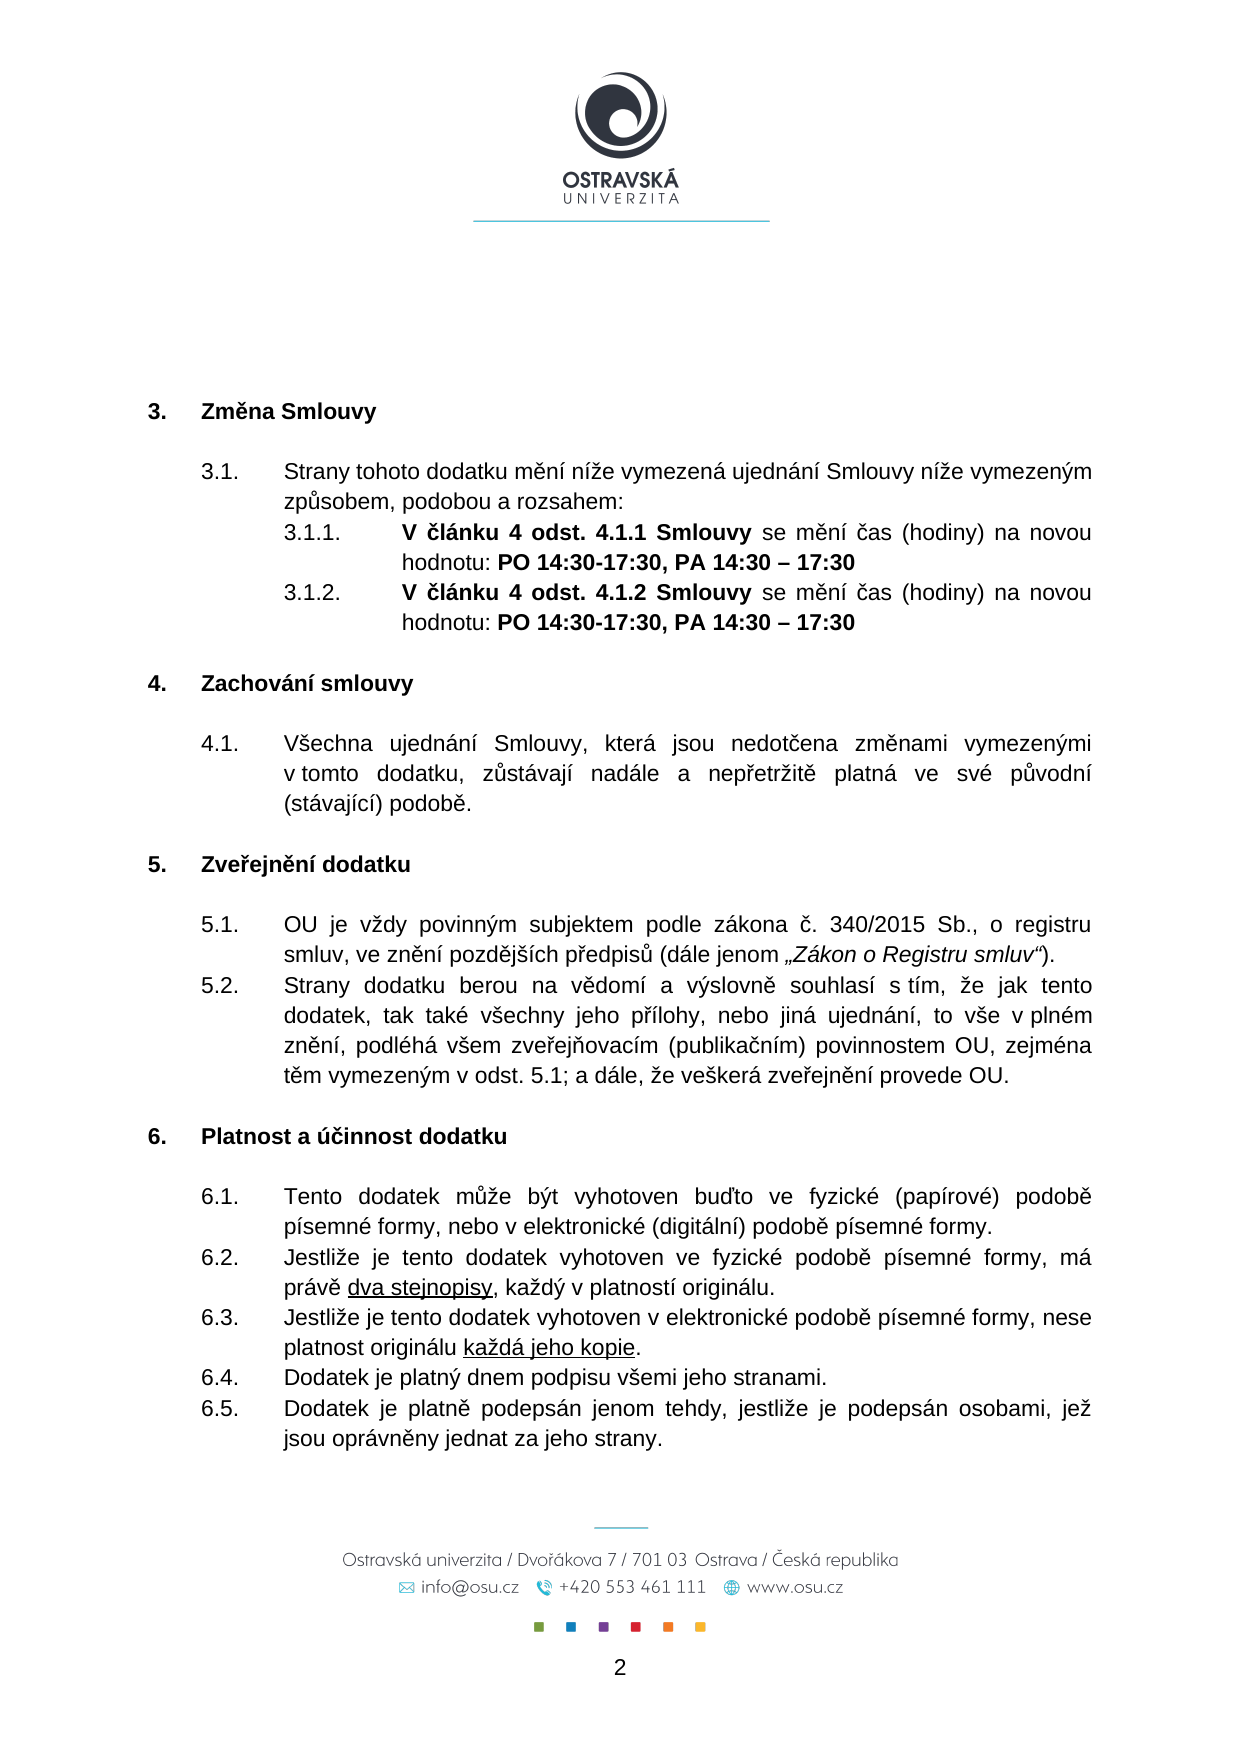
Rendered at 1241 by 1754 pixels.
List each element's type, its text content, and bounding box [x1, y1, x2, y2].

list Jestliže je tento dodatek vyhotoven ve fyzické podobě písemné formy, má právě dva stejnopisy, každý v platností originálu. [201, 1243, 1092, 1300]
subtitle Zachování smlouvy [148, 669, 1092, 696]
list Strany tohoto dodatku mění níže vymezená ujednání Smlouvy níže vymezeným způsobem, podobou a rozsahem: [201, 458, 1092, 515]
subtitle Zveřejnění dodatku [148, 851, 1092, 877]
list Strany dodatku berou na vědomí a výslovně souhlasí s tím, že jak tento dodatek, tak také všechny jeho přílohy, nebo jiná ujednání, to vše v plném znění, podléhá všem zveřejňovacím (publikačním) povinnostem OU, zejména těm vymezeným v odst. 5.1; a dále, že veškerá zveřejnění provede OU. [201, 972, 1092, 1089]
list Dodatek je platný dnem podpisu všemi jeho stranami. [201, 1364, 1092, 1391]
subtitle Změna Smlouvy [148, 398, 1092, 424]
picture [0, 1526, 1241, 1707]
list Tento dodatek může být vyhotoven buďto ve fyzické (papírové) podobě písemné formy, nebo v elektronické (digitální) podobě písemné formy. [201, 1183, 1092, 1240]
list OU je vždy povinným subjektem podle zákona č. 340/2015 Sb., o registru smluv, ve znění pozdějších předpisů (dále jenom „Zákon o Registru smluv“). [201, 911, 1092, 968]
list V článku 4 odst. 4.1.1 Smlouvy se mění čas (hodiny) na novou hodnotu: PO 14:30-17:30, PA 14:30 – 17:30 [283, 518, 1092, 575]
list Dodatek je platně podepsán jenom tehdy, jestliže je podepsán osobami, jež jsou oprávněny jednat za jeho strany. [201, 1394, 1092, 1451]
list Jestliže je tento dodatek vyhotoven v elektronické podobě písemné formy, nese platnost originálu každá jeho kopie. [201, 1304, 1092, 1361]
list V článku 4 odst. 4.1.2 Smlouvy se mění čas (hodiny) na novou hodnotu: PO 14:30-17:30, PA 14:30 – 17:30 [283, 579, 1092, 636]
subtitle Platnost a účinnost dodatku [148, 1123, 1092, 1149]
list Všechna ujednání Smlouvy, která jsou nedotčena změnami vymezenými v tomto dodatku, zůstávají nadále a nepřetržitě platná ve své původní (stávající) podobě. [201, 730, 1092, 817]
picture [0, 5, 1241, 280]
